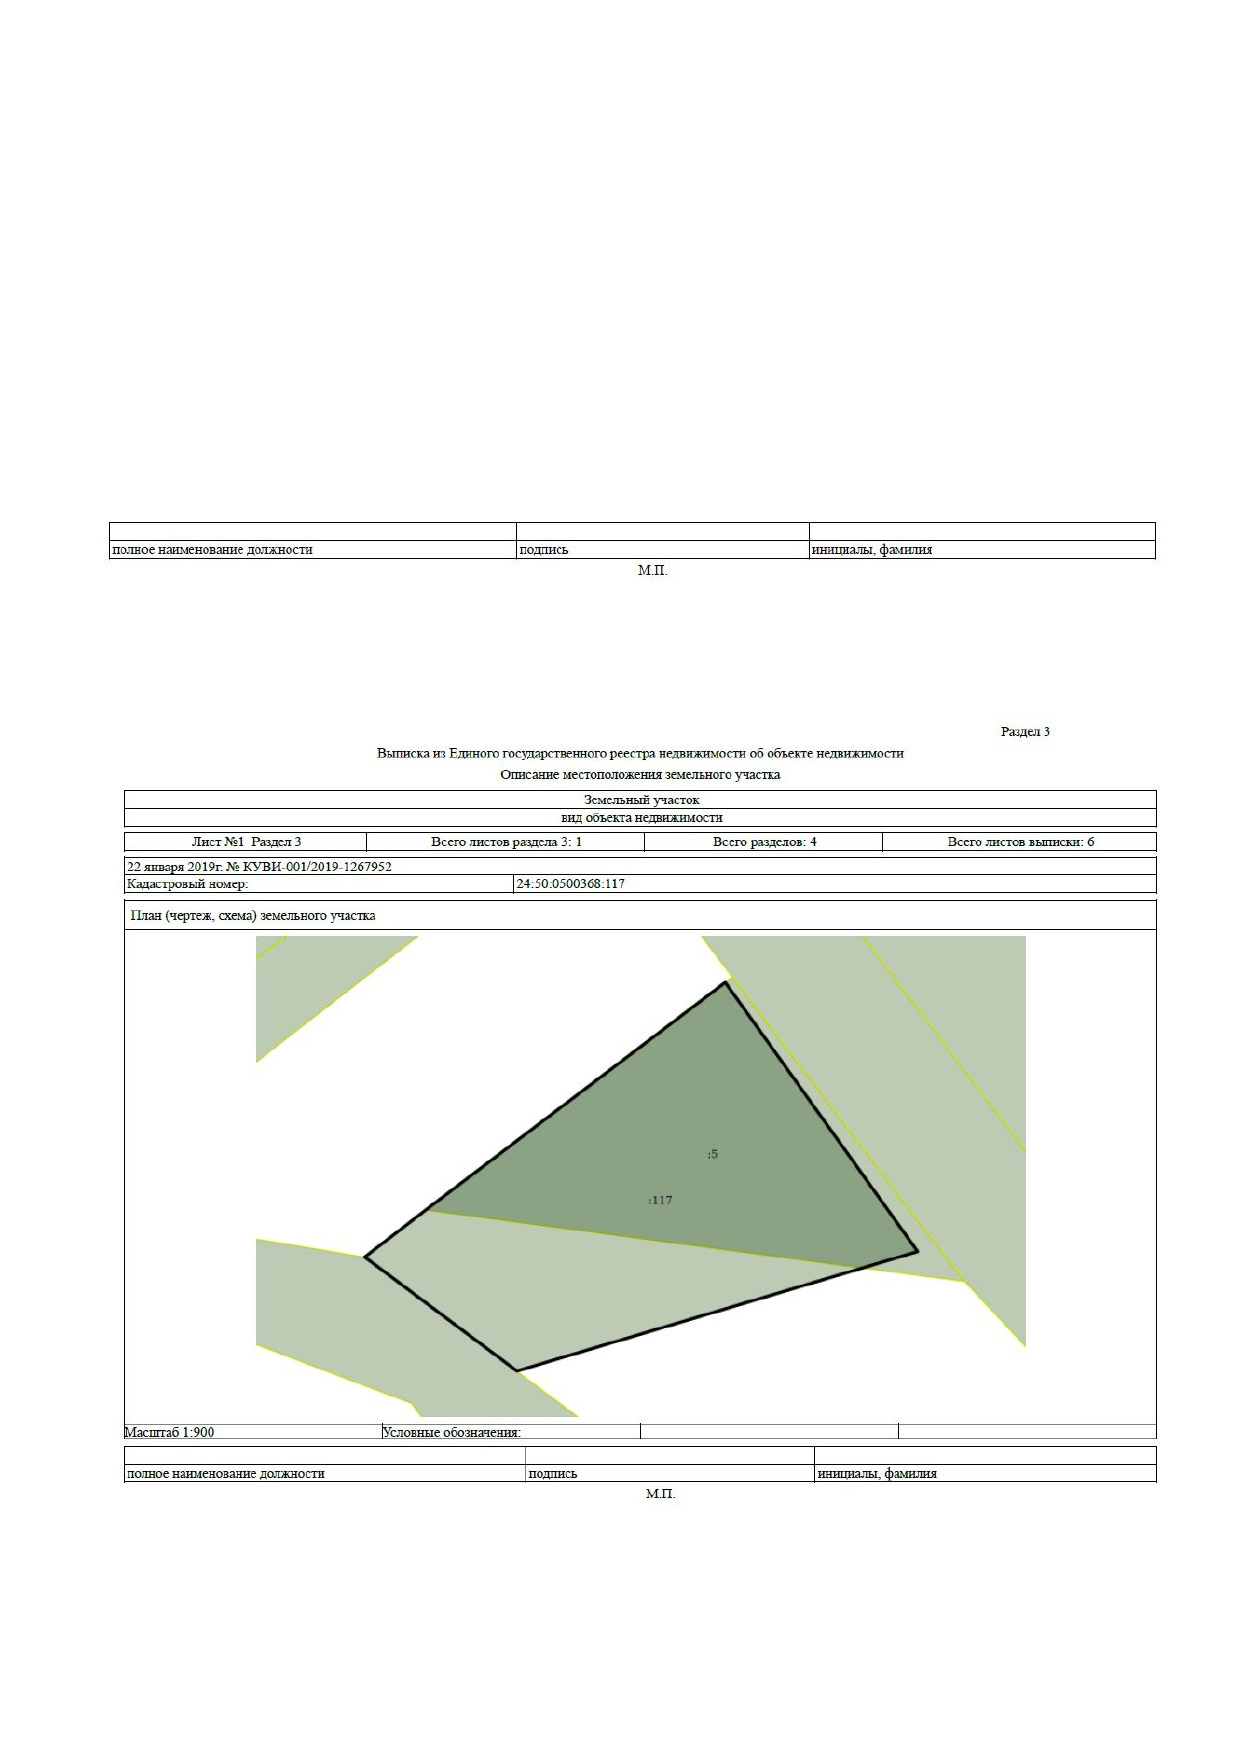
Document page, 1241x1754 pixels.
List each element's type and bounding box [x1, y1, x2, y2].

picture [88, 73, 1182, 593]
picture [101, 716, 1169, 1508]
